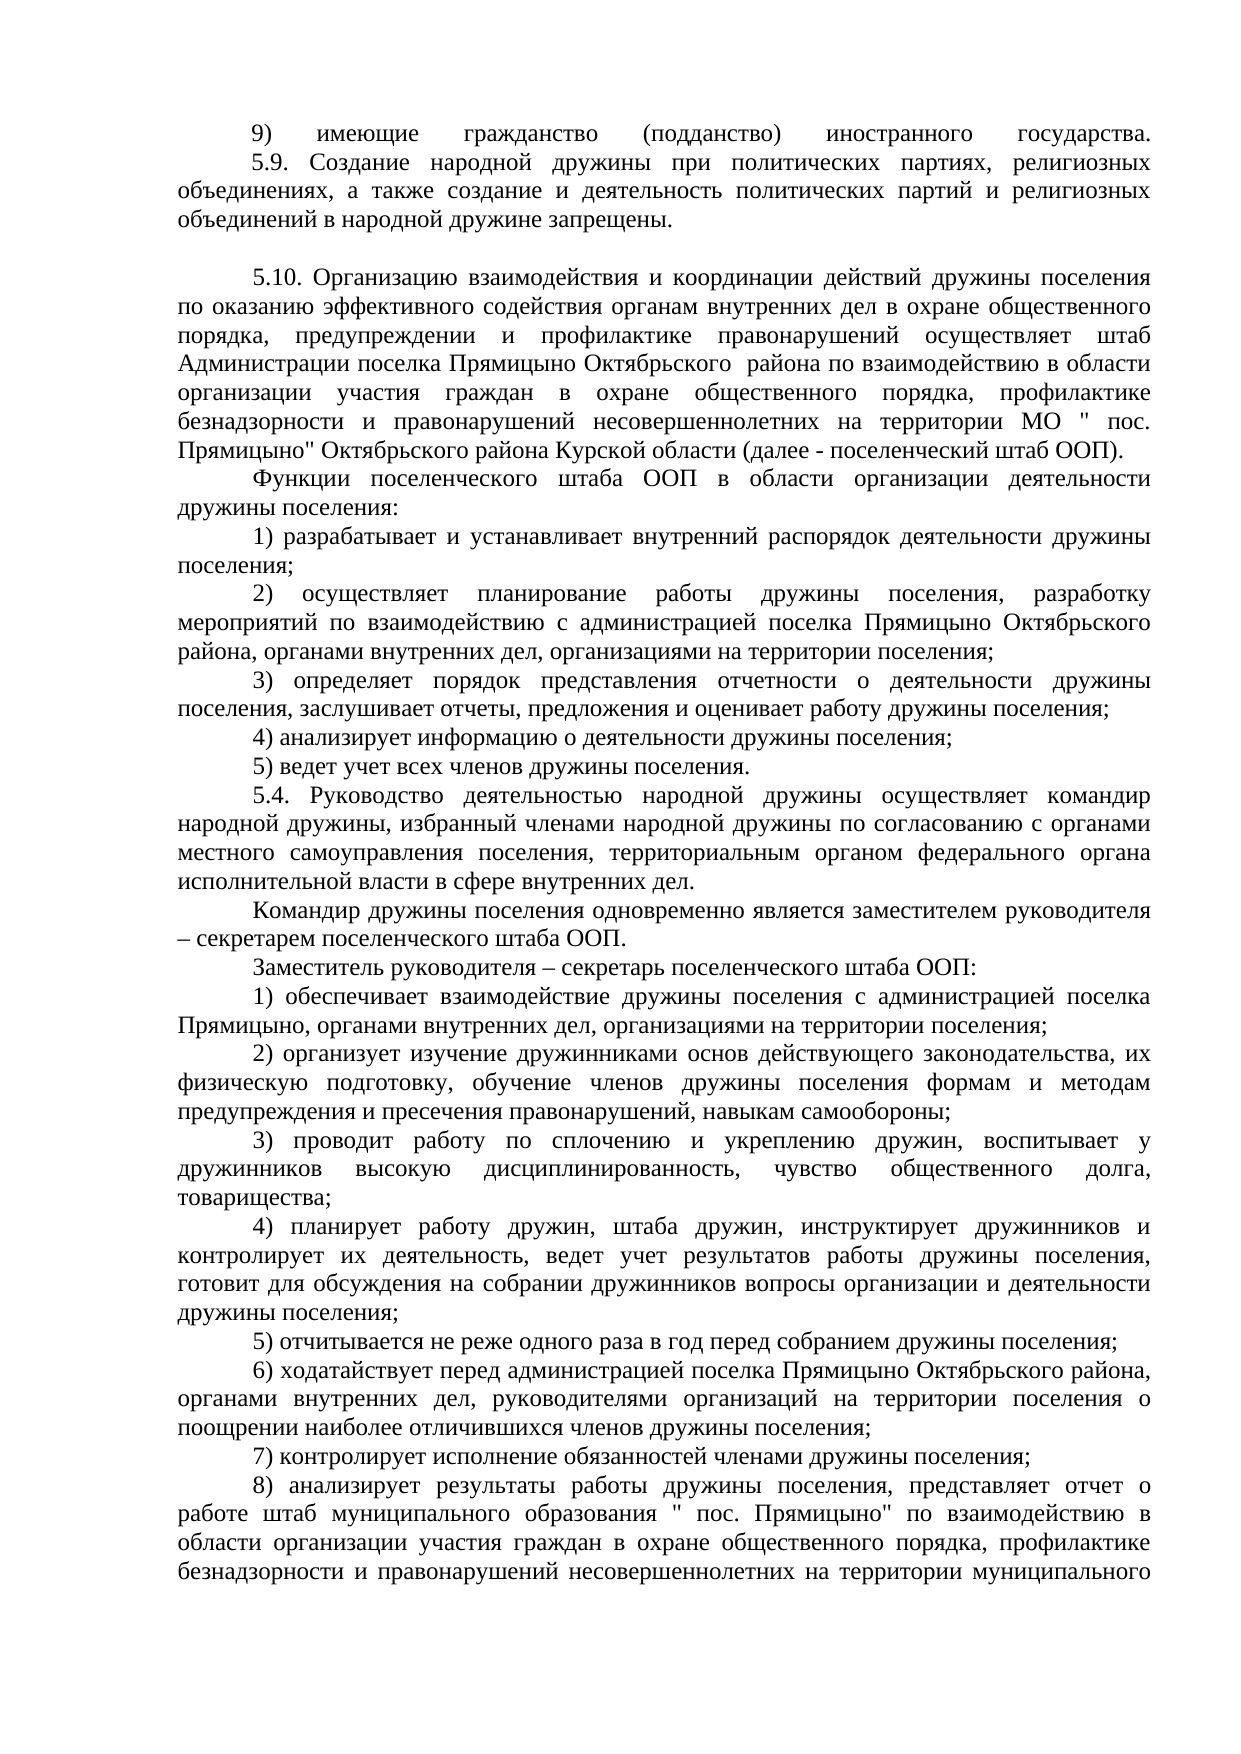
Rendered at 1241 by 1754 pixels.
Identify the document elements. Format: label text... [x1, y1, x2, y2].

text 5.4. Руководство деятельностью народной дружины осуществляет командир народной дружины, избранный членами народной дружины по согласованию с органами местного самоуправления поселения, территориальным органом федерального органа исполнительной власти в сфере внутренних дел. [177, 780, 1152, 895]
text 4) анализирует информацию о деятельности дружины поселения; [177, 722, 1152, 751]
text Заместитель руководителя – секретарь поселенческого штаба ООП: [177, 952, 1152, 981]
text 1) разрабатывает и устанавливает внутренний распорядок деятельности дружины поселения; [177, 521, 1152, 578]
text 4) планирует работу дружин, штаба дружин, инструктирует дружинников и контролирует их деятельность, ведет учет результатов работы дружины поселения, готовит для обсуждения на собрании дружинников вопросы организации и деятельности дружины поселения; [177, 1211, 1152, 1326]
text 6) ходатайствует перед администрацией поселка Прямицыно Октябрьского района, органами внутренних дел, руководителями организаций на территории поселения о поощрении наиболее отличившихся членов дружины поселения; [177, 1355, 1152, 1441]
text 5.10. Организацию взаимодействия и координации действий дружины поселения по оказанию эффективного содействия органам внутренних дел в охране общественного порядка, предупреждении и профилактике правонарушений осуществляет штаб Администрации поселка Прямицыно Октябрьского района по взаимодействию в области организации участия граждан в охране общественного порядка, профилактике безнадзорности и правонарушений несовершеннолетних на территории МО " пос. Прямицыно" Октябрьского района Курской области (далее - поселенческий штаб ООП). [177, 262, 1152, 463]
text 5) ведет учет всех членов дружины поселения. [177, 751, 1152, 780]
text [177, 1470, 1152, 1585]
text 2) осуществляет планирование работы дружины поселения, разработку мероприятий по взаимодействию с администрацией поселка Прямицыно Октябрьского района, органами внутренних дел, организациями на территории поселения; [177, 578, 1152, 665]
text Функции поселенческого штаба ООП в области организации деятельности дружины поселения: [177, 463, 1152, 521]
text 7) контролирует исполнение обязанностей членами дружины поселения; [177, 1441, 1152, 1470]
text 3) определяет порядок представления отчетности о деятельности дружины поселения, заслушивает отчеты, предложения и оценивает работу дружины поселения; [177, 665, 1152, 722]
text 3) проводит работу по сплочению и укреплению дружин, воспитывает у дружинников высокую дисциплинированность, чувство общественного долга, товарищества; [177, 1125, 1152, 1211]
text 5) отчитывается не реже одного раза в год перед собранием дружины поселения; [177, 1326, 1152, 1355]
text 1) обеспечивает взаимодействие дружины поселения с администрацией поселка Прямицыно, органами внутренних дел, организациями на территории поселения; [177, 981, 1152, 1038]
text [177, 118, 1152, 233]
text Командир дружины поселения одновременно является заместителем руководителя – секретарем поселенческого штаба ООП. [177, 895, 1152, 952]
text 2) организует изучение дружинниками основ действующего законодательства, их физическую подготовку, обучение членов дружины поселения формам и методам предупреждения и пресечения правонарушений, навыкам самообороны; [177, 1038, 1152, 1125]
